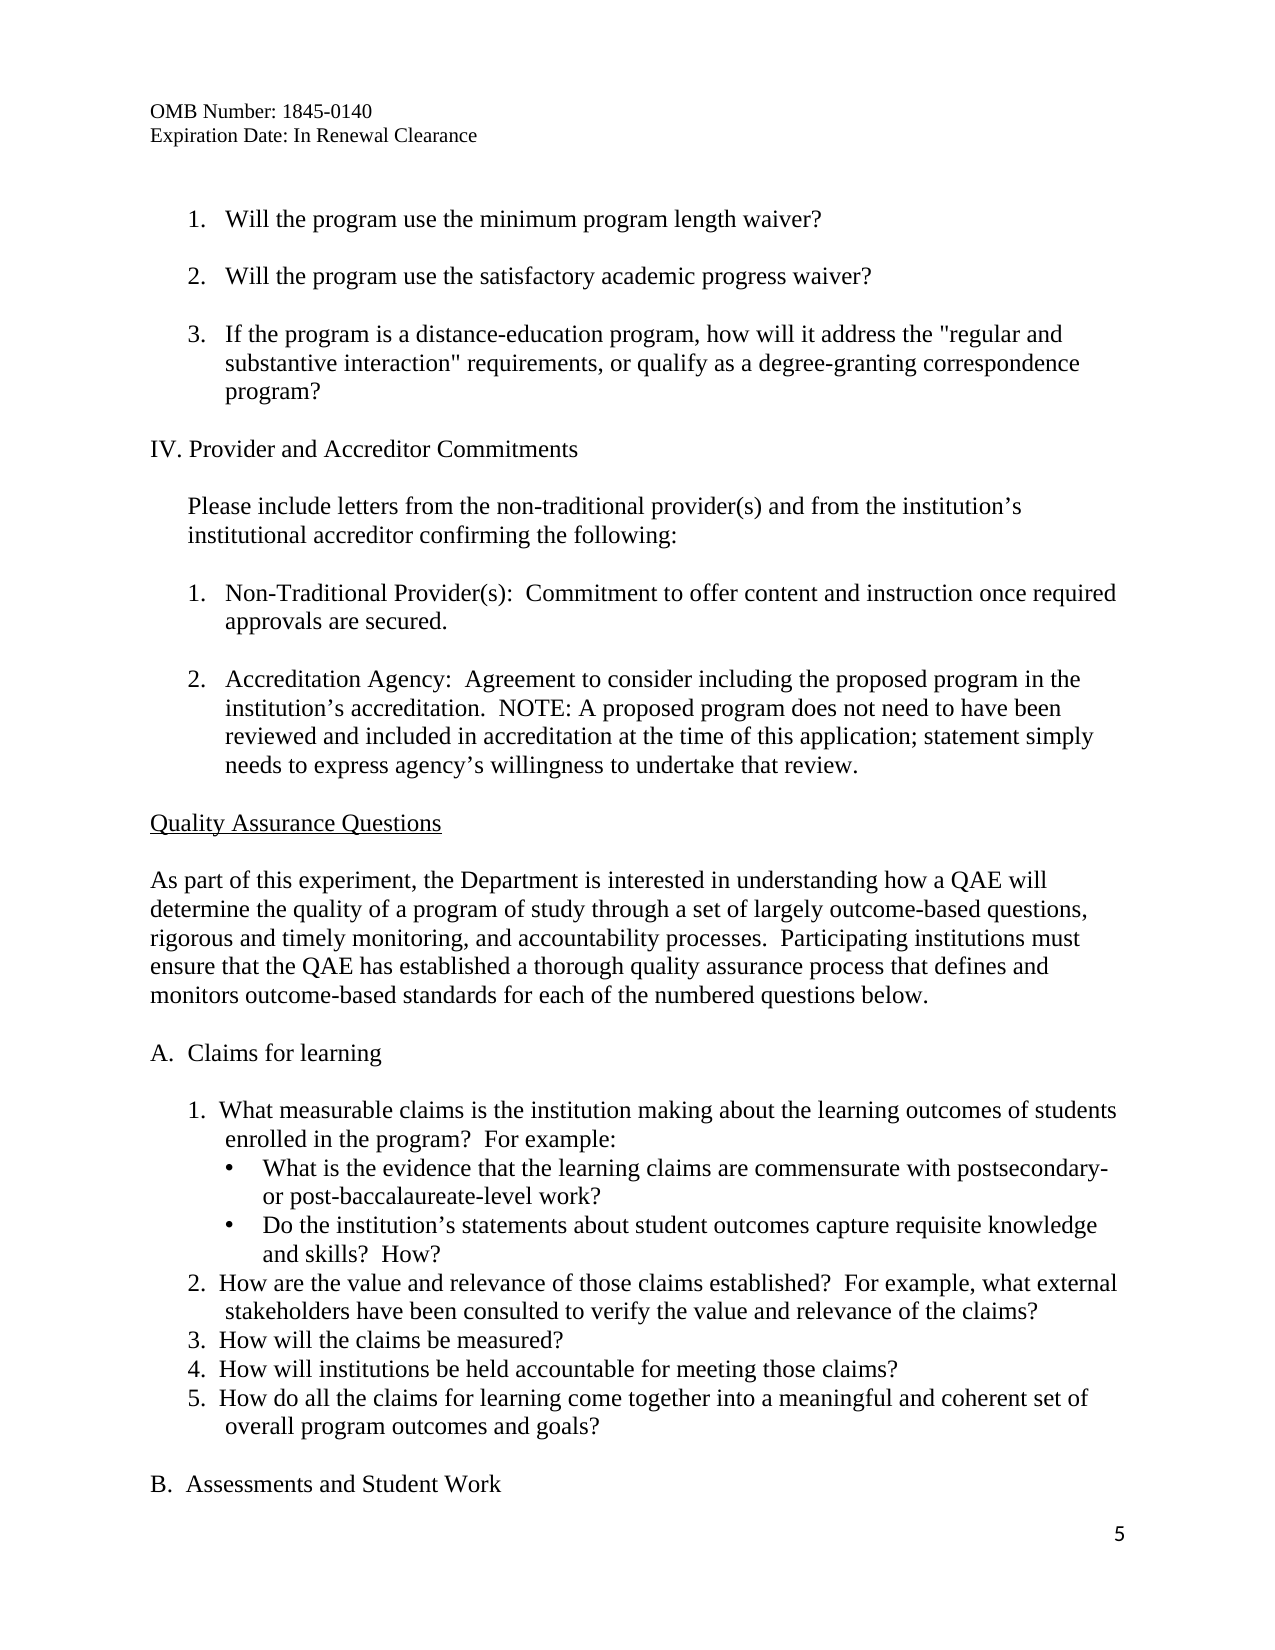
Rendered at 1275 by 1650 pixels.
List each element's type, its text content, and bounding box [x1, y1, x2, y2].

text 2. How are the value and relevance of those claims established? For example, what external stakeholders have been consulted to verify the value and relevance of the claims? [187, 1268, 1125, 1325]
list Claims for learning [150, 1038, 1125, 1066]
list Will the program use the minimum program length waiver? [187, 204, 1125, 233]
text 1. What measurable claims is the institution making about the learning outcomes of students enrolled in the program? For example: [187, 1095, 1125, 1153]
text 4. How will institutions be held accountable for meeting those claims? [187, 1354, 1125, 1383]
list Accreditation Agency: Agreement to consider including the proposed program in the institution’s accreditation. NOTE: A proposed program does not need to have been reviewed and included in accreditation at the time of this application; statement simply needs to express agency’s willingness to undertake that review. [187, 664, 1125, 779]
list Non-Traditional Provider(s): Commitment to offer content and instruction once required approvals are secured. [187, 578, 1125, 635]
text IV. Provider and Accreditor Commitments [150, 434, 1125, 463]
list If the program is a distance-education program, how will it address the "regular and substantive interaction" requirements, or qualify as a degree-granting correspondence program? [187, 319, 1125, 405]
text B. Assessments and Student Work [150, 1469, 1125, 1498]
text 3. How will the claims be measured? [187, 1325, 1125, 1354]
list Will the program use the satisfactory academic progress waiver? [187, 261, 1125, 290]
list What is the evidence that the learning claims are commensurate with postsecondary- or post-baccalaureate-level work? [225, 1153, 1125, 1210]
text As part of this experiment, the Department is interested in understanding how a QAE will determine the quality of a program of study through a set of largely outcome-based questions, rigorous and timely monitoring, and accountability processes. Participating institutions must ensure that the QAE has established a thorough quality assurance process that defines and monitors outcome-based standards for each of the numbered questions below. [150, 865, 1125, 1009]
list Do the institution’s statements about student outcomes capture requisite knowledge and skills? How? [225, 1210, 1125, 1268]
text Please include letters from the non-traditional provider(s) and from the institution’s institutional accreditor confirming the following: [187, 491, 1125, 549]
text 5. How do all the claims for learning come together into a meaningful and coherent set of overall program outcomes and goals? [187, 1383, 1125, 1440]
text Quality Assurance Questions [150, 808, 1125, 836]
